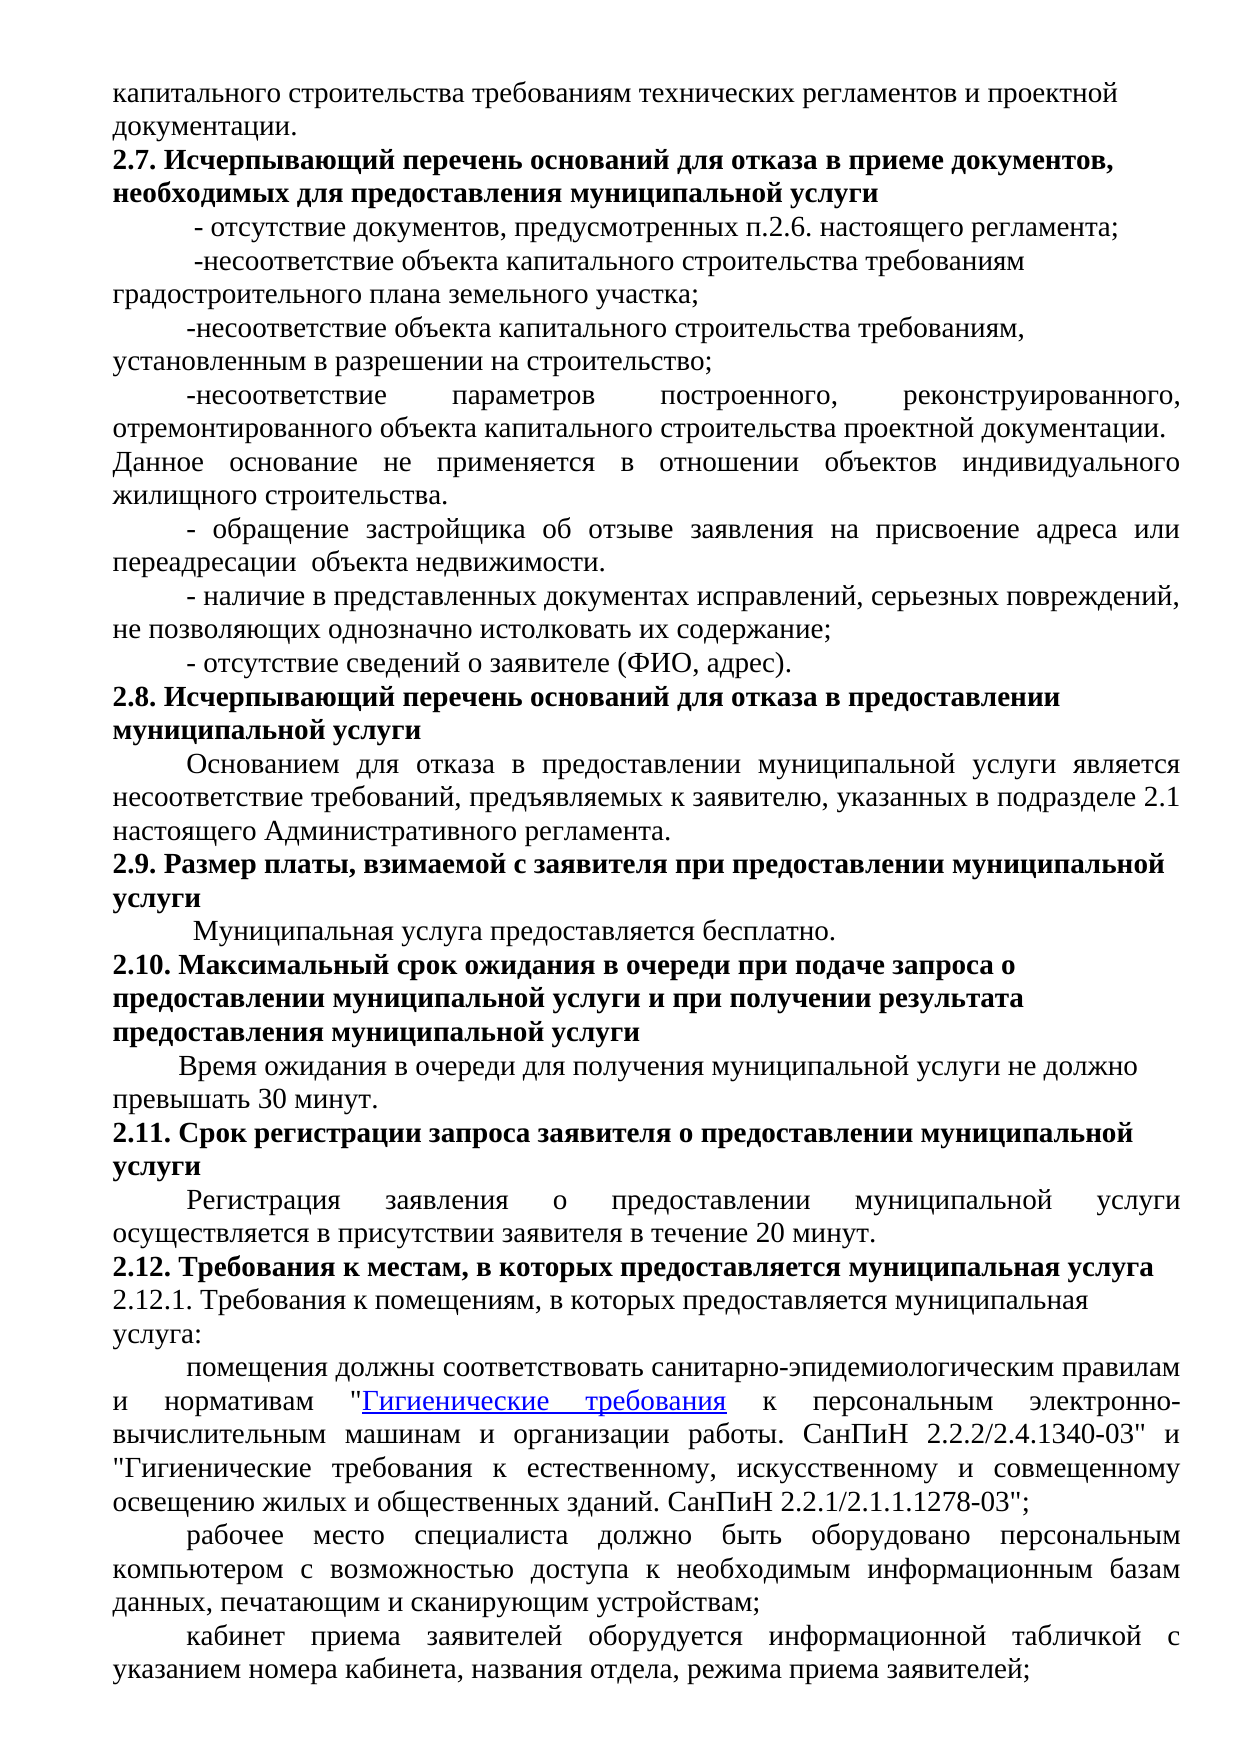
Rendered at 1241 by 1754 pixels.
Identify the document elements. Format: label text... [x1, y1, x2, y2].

text рабочее место специалиста должно быть оборудовано персональным компьютером с возможностью доступа к необходимым информационным базам данных, печатающим и сканирующим устройствам; [112, 1517, 1181, 1618]
text Основанием для отказа в предоставлении муниципальной услуги является несоответствие требований, предъявляемых к заявителю, указанных в подразделе 2.1 настоящего Административного регламента. [112, 746, 1181, 846]
text 2.8. Исчерпывающий перечень оснований для отказа в предоставлении муниципальной услуги [112, 679, 1181, 746]
text Регистрация заявления о предоставлении муниципальной услуги осуществляется в присутствии заявителя в течение 20 минут. [112, 1182, 1181, 1249]
text - отсутствие сведений о заявителе (ФИО, адрес). [112, 645, 1181, 679]
text 2.12. Требования к местам, в которых предоставляется муниципальная услуга [112, 1249, 1181, 1282]
text 2.7. Исчерпывающий перечень оснований для отказа в приеме документов, необходимых для предоставления муниципальной услуги [112, 142, 1181, 209]
text -несоответствие объекта капитального строительства требованиям, установленным в разрешении на строительство; [112, 310, 1181, 377]
text - отсутствие документов, предусмотренных п.2.6. настоящего регламента; [112, 209, 1181, 243]
text Время ожидания в очереди для получения муниципальной услуги не должно превышать 30 минут. [112, 1048, 1181, 1115]
text -несоответствие параметров построенного, реконструированного, отремонтированного объекта капитального строительства проектной документации. [112, 377, 1181, 444]
text Муниципальная услуга предоставляется бесплатно. [112, 913, 1181, 947]
text Данное основание не применяется в отношении объектов индивидуального жилищного строительства. [112, 444, 1181, 511]
text 2.10. Максимальный срок ожидания в очереди при подаче запроса о предоставлении муниципальной услуги и при получении результата предоставления муниципальной услуги [112, 947, 1181, 1048]
text 2.11. Срок регистрации запроса заявителя о предоставлении муниципальной услуги [112, 1115, 1181, 1182]
text - наличие в представленных документах исправлений, серьезных повреждений, не позволяющих однозначно истолковать их содержание; [112, 578, 1181, 645]
text - обращение застройщика об отзыве заявления на присвоение адреса или переадресации объекта недвижимости. [112, 511, 1181, 578]
text кабинет приема заявителей оборудуется информационной табличкой с указанием номера кабинета, названия отдела, режима приема заявителей; [112, 1618, 1181, 1685]
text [112, 75, 1181, 142]
text -несоответствие объекта капитального строительства требованиям градостроительного плана земельного участка; [112, 243, 1181, 310]
text 2.9. Размер платы, взимаемой с заявителя при предоставлении муниципальной услуги [112, 846, 1181, 913]
text помещения должны соответствовать санитарно-эпидемиологическим правилам и нормативам "Гигиенические требования к персональным электронно-вычислительным машинам и организации работы. СанПиН 2.2.2/2.4.1340-03" и "Гигиенические требования к естественному, искусственному и совмещенному освещению жилых и общественных зданий. СанПиН 2.2.1/2.1.1.1278-03"; [112, 1349, 1181, 1517]
text 2.12.1. Требования к помещениям, в которых предоставляется муниципальная услуга: [112, 1282, 1181, 1349]
